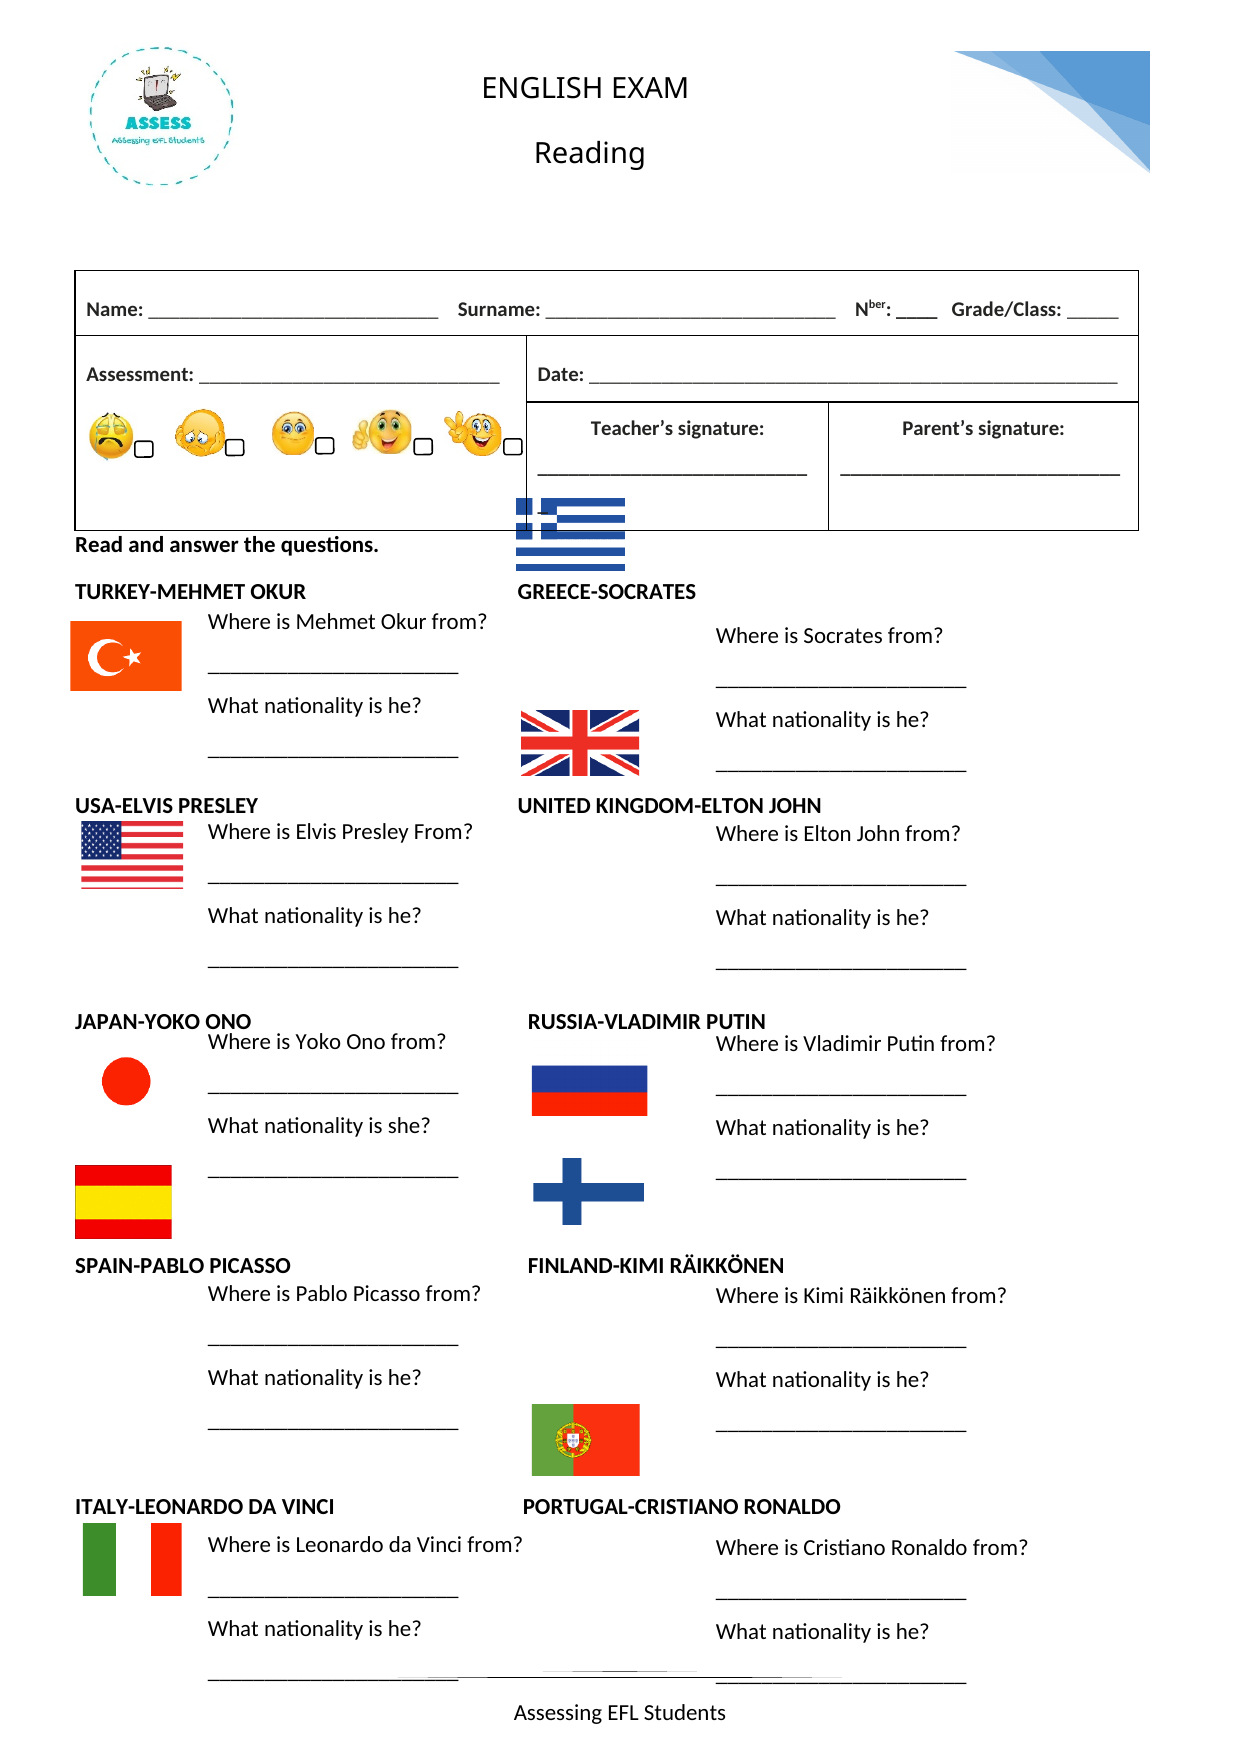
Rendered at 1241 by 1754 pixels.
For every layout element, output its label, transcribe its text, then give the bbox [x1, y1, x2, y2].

text Read and answer the questions. [75, 531, 1164, 558]
picture [531, 1040, 648, 1116]
text USA-ELVIS PRESLEY UNITED KINGDOM-ELTON JOHN [75, 791, 1164, 819]
picture [951, 51, 1150, 174]
picture [71, 1042, 181, 1118]
picture [531, 1404, 640, 1476]
picture [81, 1523, 182, 1595]
table_cell Date: ___________________________________________________ [527, 336, 1138, 401]
picture [69, 621, 182, 690]
picture [533, 1158, 644, 1225]
table_cell Teacher’s signature: ___________________________ [527, 403, 828, 529]
text SPAIN-PABLO PICASSO FINLAND-KIMI RÄIKKÖNEN [75, 1251, 1164, 1279]
table_cell Assessment: _____________________________ [76, 336, 526, 529]
picture [87, 42, 238, 193]
text ITALY-LEONARDO DA VINCI PORTUGAL-CRISTIANO RONALDO [75, 1492, 1164, 1520]
text TURKEY-MEHMET OKUR GREECE-SOCRATES [75, 577, 1164, 605]
table_cell Parent’s signature: ___________________________ [829, 403, 1138, 529]
picture [521, 710, 640, 776]
picture [516, 558, 625, 571]
table_header Name: ____________________________ Surname: ____________________________ Nber: ____ Grade/Class: _____ [76, 271, 1138, 335]
picture [75, 1165, 172, 1239]
text JAPAN-YOKO ONO RUSSIA-VLADIMIR PUTIN [75, 1007, 1164, 1035]
picture [79, 821, 183, 887]
